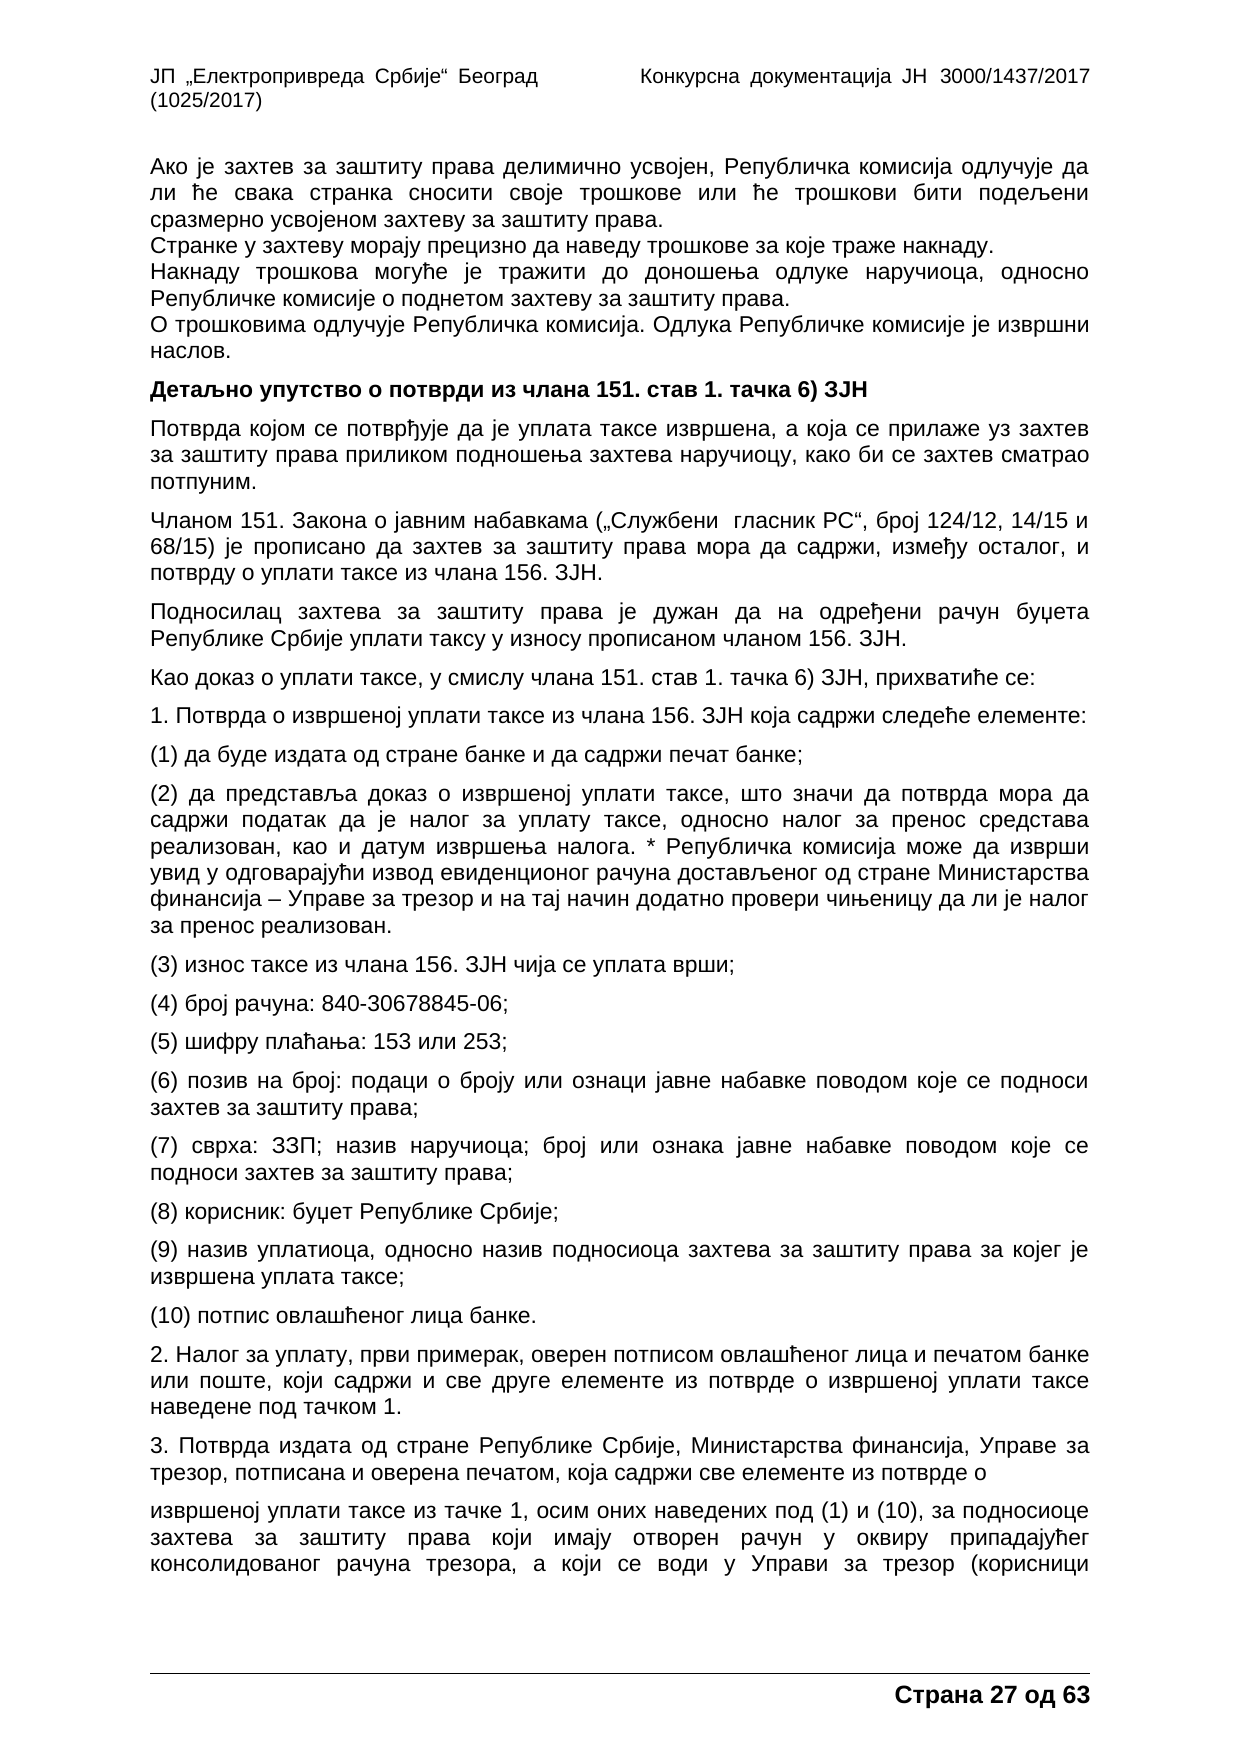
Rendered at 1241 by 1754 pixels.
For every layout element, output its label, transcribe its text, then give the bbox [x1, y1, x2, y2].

text (10) потпис овлашћеног лица банке. [150, 1302, 1090, 1328]
text 2. Налог за уплату, први примерак, оверен потписом овлашћеног лица и печатом банке или поште, који садржи и све друге елементе из потврде о извршеној уплати таксе наведене под тачком 1. [150, 1341, 1090, 1419]
text Детаљно упутство о потврди из члана 151. став 1. тачка 6) ЗЈН [150, 376, 1090, 403]
text Подносилац захтева за заштиту права је дужан да на одређени рачун буџета Републике Србије уплати таксу у износу прописаном чланом 156. ЗЈН. [150, 598, 1090, 651]
text О трошковима одлучује Републичка комисија. Одлука Републичке комисије је извршни наслов. [150, 311, 1090, 364]
text Странке у захтеву морају прецизно да наведу трошкове за које траже накнаду. [150, 232, 1090, 258]
text Чланом 151. Закона о јавним набавкама („Службени гласник РС“, број 124/12, 14/15 и 68/15) је прописано да захтев за заштиту права мора да садржи, између осталог, и потврду о уплати таксе из члана 156. ЗЈН. [150, 507, 1090, 586]
text Као доказ о уплати таксе, у смислу члана 151. став 1. тачка 6) ЗЈН, прихватиће се: [150, 663, 1090, 690]
text (1) да буде издата од стране банке и да садржи печат банке; [150, 741, 1090, 767]
text Ако је захтев за заштиту права делимично усвојен, Републичка комисија одлучује да ли ће свака странка сносити своје трошкове или ће трошкови бити подељени сразмерно усвојеном захтеву за заштиту права. [150, 153, 1090, 232]
text (5) шифру плаћања: 153 или 253; [150, 1028, 1090, 1055]
text (7) сврха: ЗЗП; назив наручиоца; број или ознака јавне набавке поводом које се подноси захтев за заштиту права; [150, 1132, 1090, 1185]
text (4) број рачуна: 840-30678845-06; [150, 989, 1090, 1016]
text 3. Потврда издата од стране Републике Србије, Министарства финансија, Управе за трезор, потписана и оверена печатом, која садржи све елементе из потврде о [150, 1432, 1090, 1485]
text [150, 1497, 1090, 1576]
text (9) назив уплатиоца, односно назив подносиоца захтева за заштиту права за којег је извршена уплата таксе; [150, 1236, 1090, 1289]
text (8) корисник: буџет Републике Србије; [150, 1198, 1090, 1224]
text 1. Потврда о извршеној уплати таксе из члана 156. ЗЈН која садржи следеће елементе: [150, 702, 1090, 729]
text (3) износ таксе из члана 156. ЗЈН чија се уплата врши; [150, 951, 1090, 977]
text Накнаду трошкова могуће је тражити до доношења одлуке наручиоца, односно Републичке комисије о поднетом захтеву за заштиту права. [150, 258, 1090, 311]
text (2) да представља доказ о извршеној уплати таксе, што значи да потврда мора да садржи податак да је налог за уплату таксе, односно налог за пренос средстава реализован, као и датум извршења налога. * Републичка комисија може да изврши увид у одговарајући извод евиденционог рачуна достављеног од стране Министарства финансија – Управе за трезор и на тај начин додатно провери чињеницу да ли је налог за пренос реализован. [150, 780, 1090, 938]
text (6) позив на број: подаци о броју или ознаци јавне набавке поводом које се подноси захтев за заштиту права; [150, 1067, 1090, 1120]
text Потврда којом се потврђује да је уплата таксе извршена, а која се прилаже уз захтев за заштиту права приликом подношења захтева наручиоцу, како би се захтев сматрао потпуним. [150, 415, 1090, 494]
